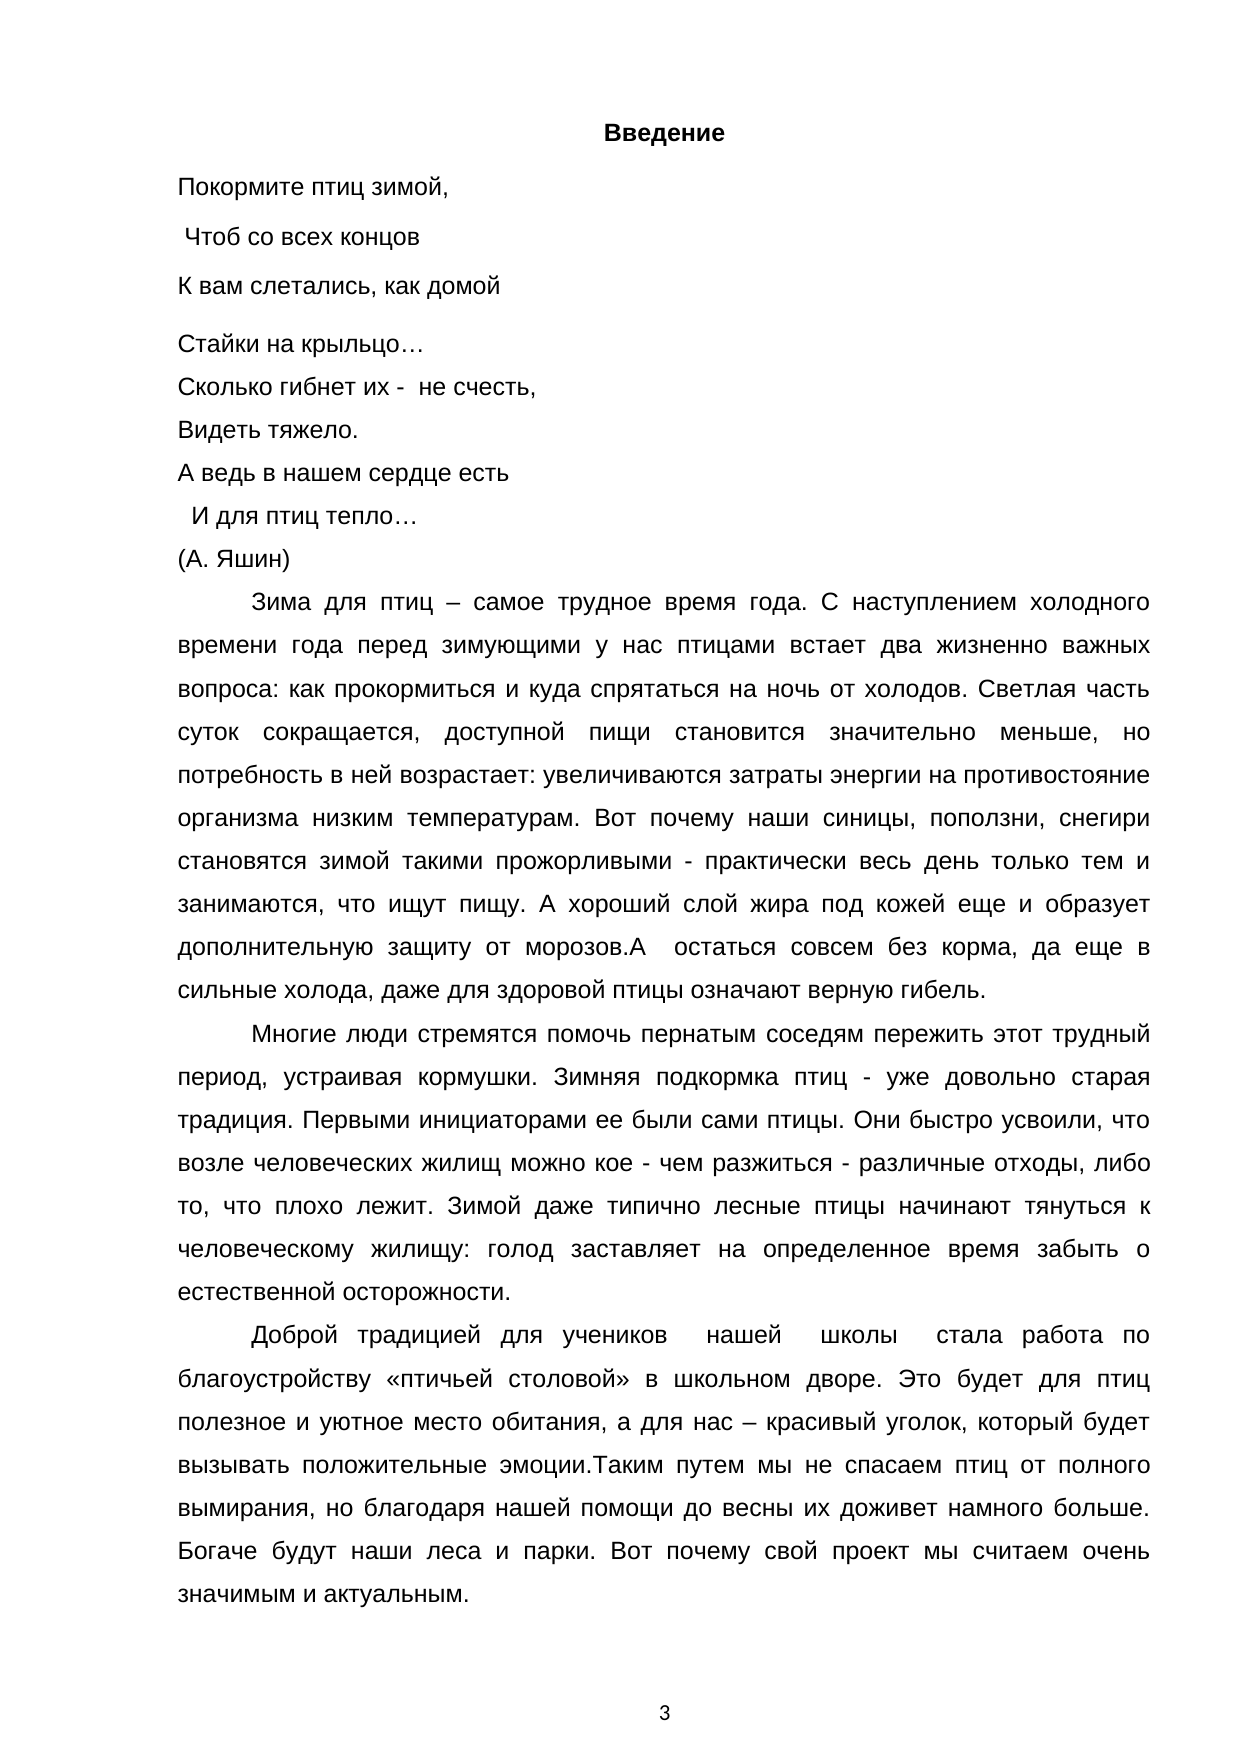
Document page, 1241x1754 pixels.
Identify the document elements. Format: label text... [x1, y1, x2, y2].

text К вам слетались, как домой [177, 271, 1152, 300]
text (А. Яшин) [177, 544, 1152, 573]
text Введение [177, 118, 1152, 147]
text А ведь в нашем сердце есть [177, 458, 1152, 487]
text Многие люди стремятся помочь пернатым соседям пережить этот трудный период, устраивая кормушки. Зимняя подкормка птиц - уже довольно старая традиция. Первыми инициаторами ее были сами птицы. Они быстро усвоили, что возле человеческих жилищ можно кое - чем разжиться - различные отходы, либо то, что плохо лежит. Зимой даже типично лесные птицы начинают тянуться к человеческому жилищу: голод заставляет на определенное время забыть о естественной осторожности. [177, 1019, 1152, 1306]
text Чтоб со всех концов [177, 222, 1152, 250]
text Зима для птиц – самое трудное время года. С наступлением холодного времени года перед зимующими у нас птицами встает два жизненно важных вопроса: как прокормиться и куда спрятаться на ночь от холодов. Светлая часть суток сокращается, доступной пищи становится значительно меньше, но потребность в ней возрастает: увеличиваются затраты энергии на противостояние организма низким температурам. Вот почему наши синицы, поползни, снегири становятся зимой такими прожорливыми - практически весь день только тем и занимаются, что ищут пищу. А хороший слой жира под кожей еще и образует дополнительную защиту от морозов.А остаться совсем без корма, да еще в сильные холода, даже для здоровой птицы означают верную гибель. [177, 587, 1152, 1004]
text Доброй традицией для учеников нашей школы стала работа по благоустройству «птичьей столовой» в школьном дворе. Это будет для птиц полезное и уютное место обитания, а для нас – красивый уголок, который будет вызывать положительные эмоции.Таким путем мы не спасаем птиц от полного вымирания, но благодаря нашей помощи до весны их доживет намного больше. Богаче будут наши леса и парки. Вот почему свой проект мы считаем очень значимым и актуальным. [177, 1321, 1152, 1608]
text Стайки на крыльцо… [177, 329, 1152, 357]
text Сколько гибнет их - не счесть, [177, 372, 1152, 401]
text И для птиц тепло… [177, 501, 1152, 530]
text Видеть тяжело. [177, 415, 1152, 444]
text Покормите птиц зимой, [177, 172, 1152, 201]
